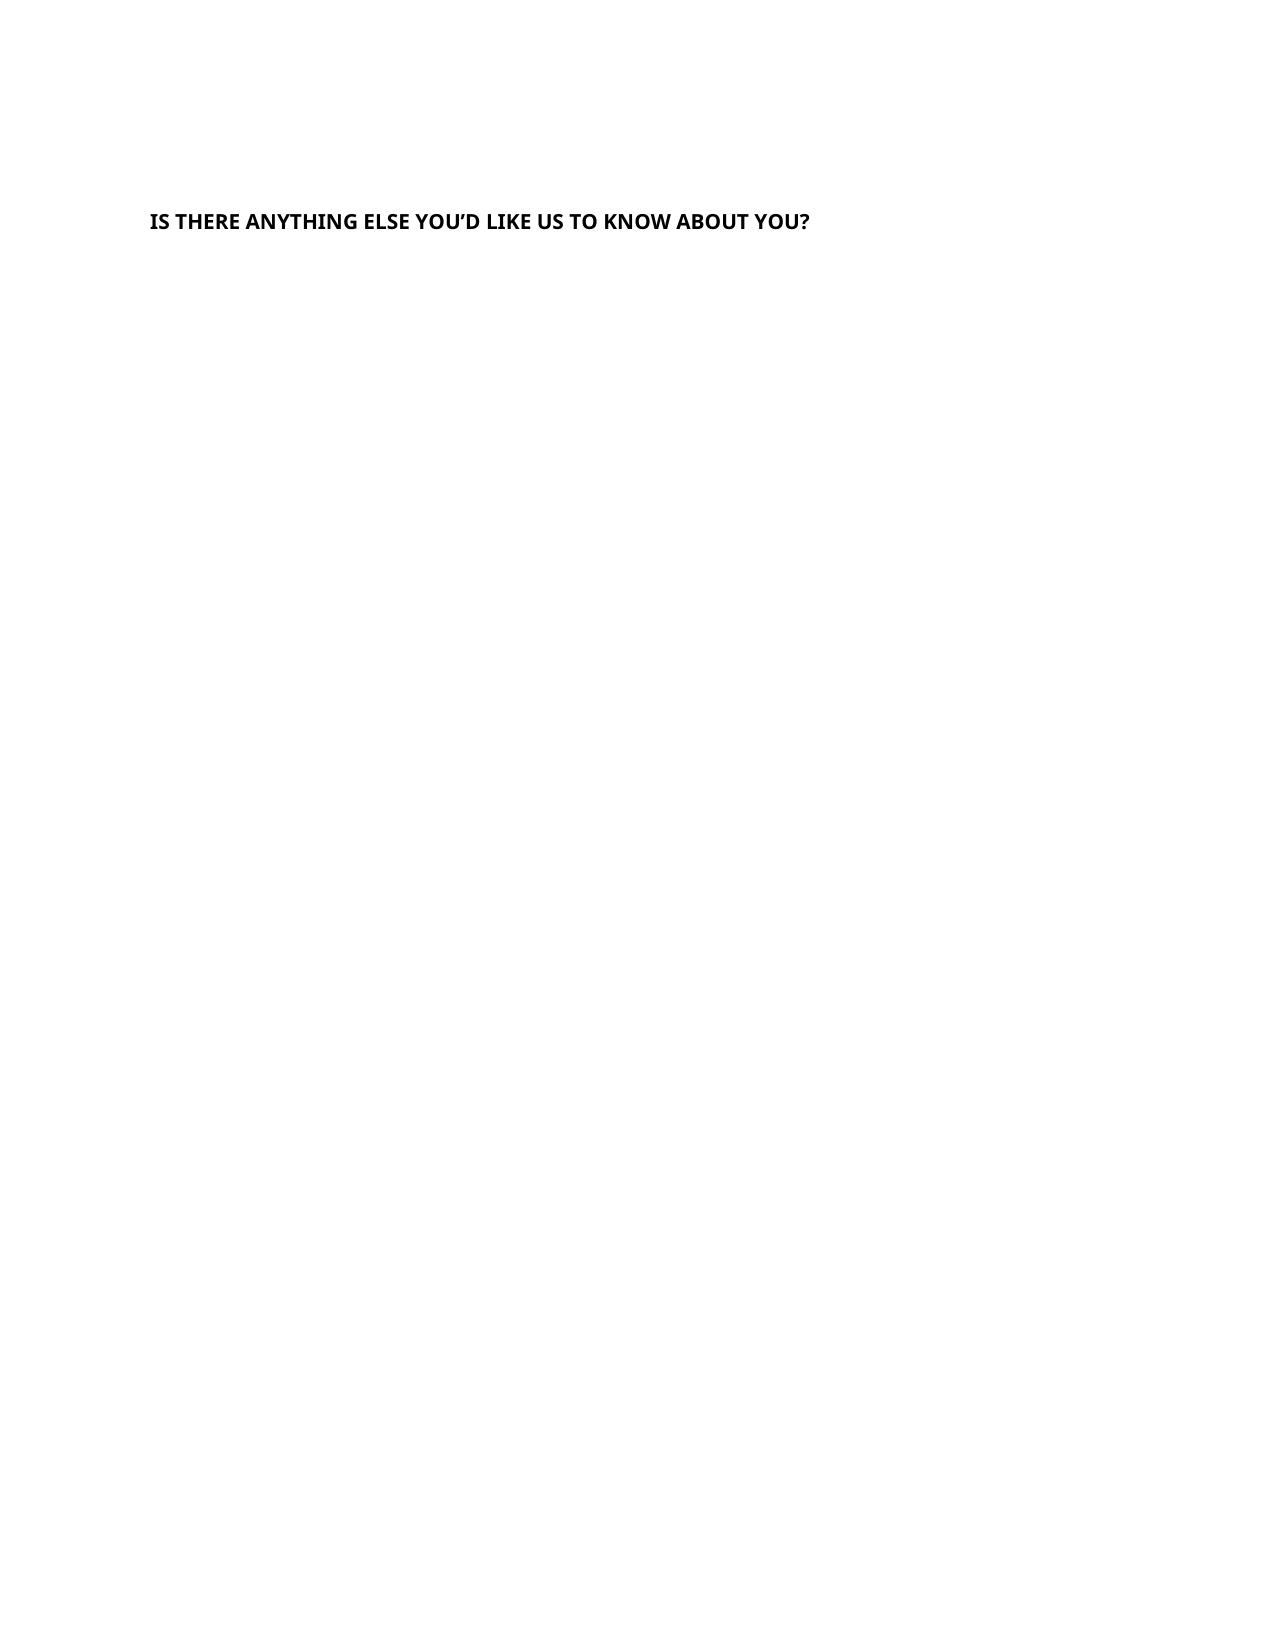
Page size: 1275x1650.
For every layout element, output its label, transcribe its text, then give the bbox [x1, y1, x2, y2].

text IS THERE ANYTHING ELSE YOU’D LIKE US TO KNOW ABOUT YOU? [150, 207, 1125, 235]
